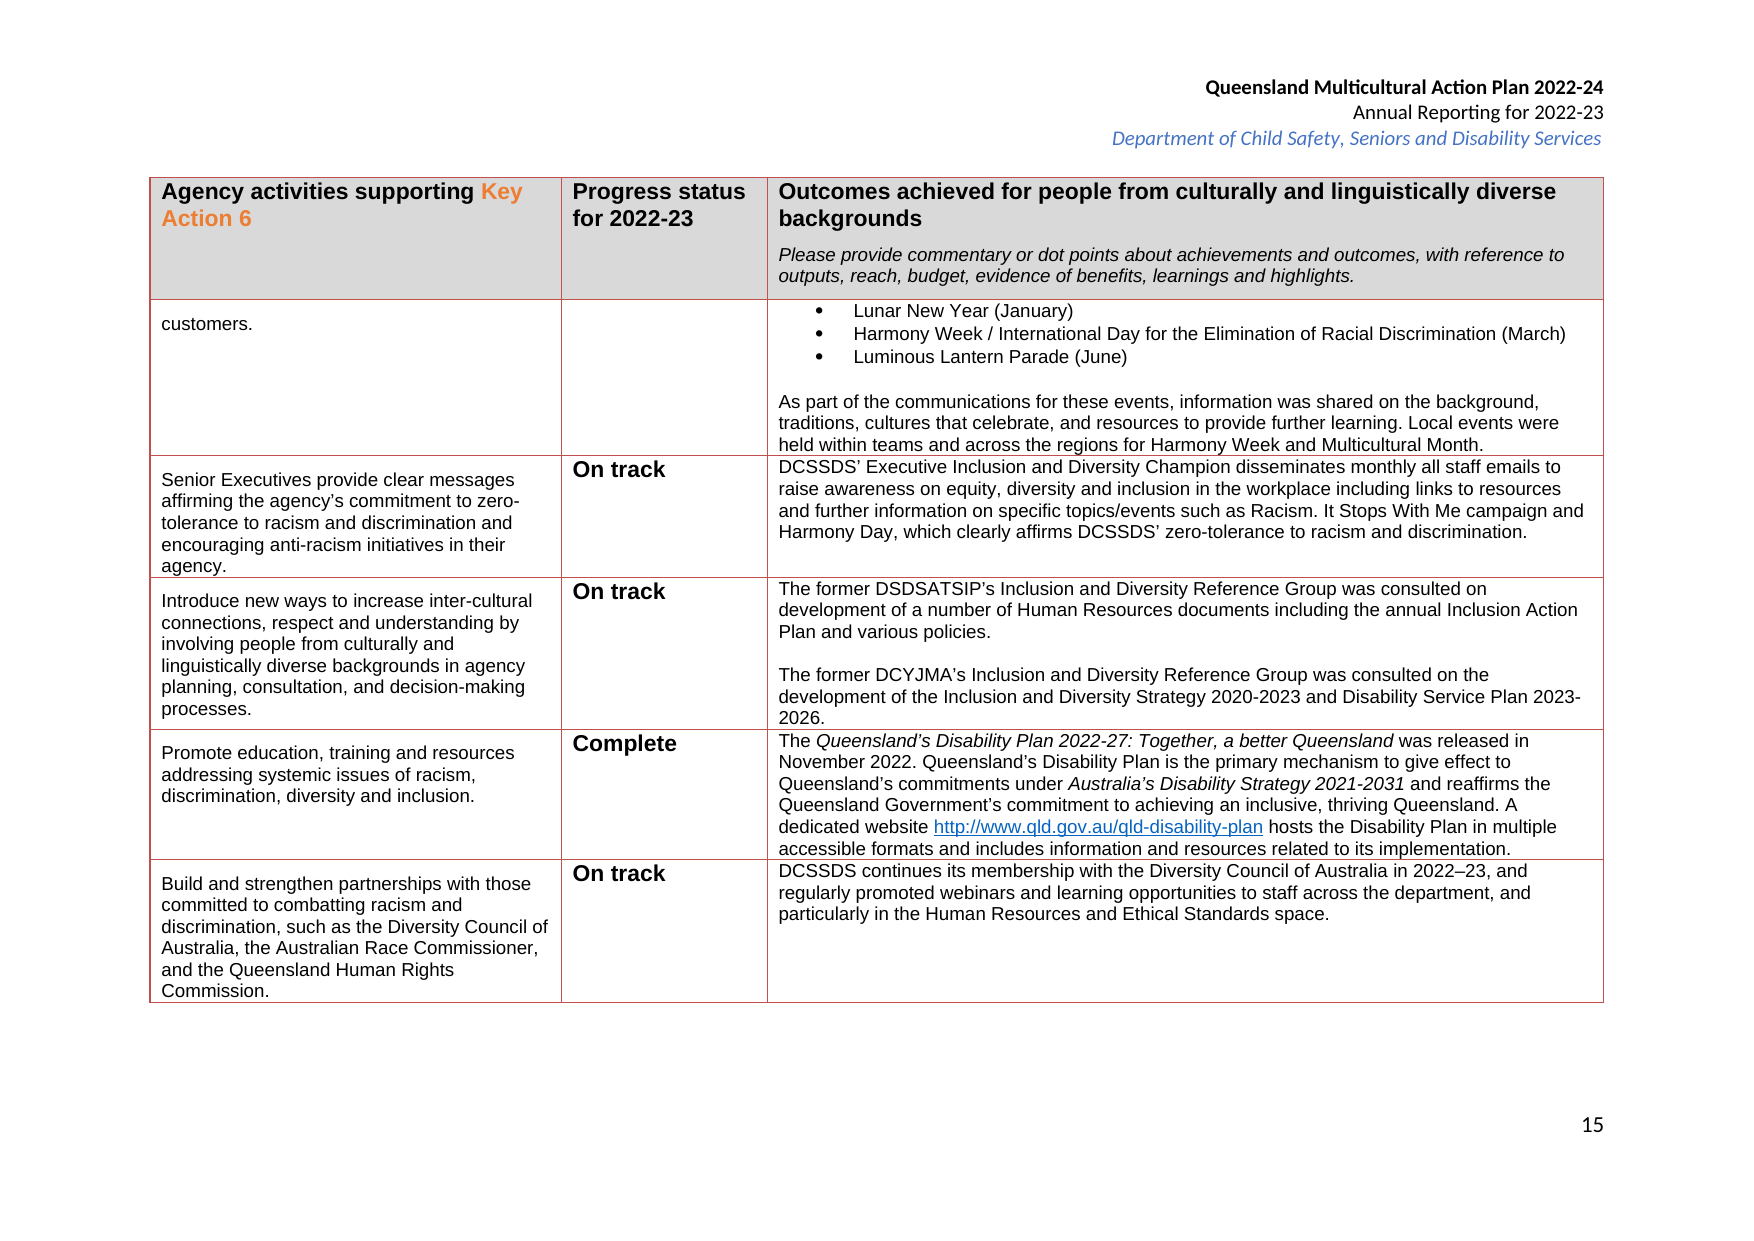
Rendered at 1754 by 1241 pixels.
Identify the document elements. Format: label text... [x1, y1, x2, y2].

table_cell Senior Executives provide clear messages affirming the agency’s commitment to zero-tolerance to racism and discrimination and encouraging anti-racism initiatives in their agency. [151, 456, 561, 577]
table_cell Uplift the cultural capability of agency staff, to help them better understand their culturally and linguistically diverse colleagues and customers. [151, 300, 561, 455]
table_cell [562, 456, 767, 577]
table_cell The Queensland’s Disability Plan 2022-27: Together, a better Queensland was released in November 2022. Queensland’s Disability Plan is the primary mechanism to give effect to Queensland’s commitments under Australia’s Disability Strategy 2021-2031 and reaffirms the Queensland Government’s commitment to achieving an inclusive, thriving Queensland. A dedicated website http://www.qld.gov.au/qld-disability-plan hosts the Disability Plan in multiple accessible formats and includes information and resources related to its implementation. [768, 730, 1603, 859]
table_cell Introduce new ways to increase inter-cultural connections, respect and understanding by involving people from culturally and linguistically diverse backgrounds in agency planning, consultation, and decision-making processes. [151, 578, 561, 728]
table_header Outcomes achieved for people from culturally and linguistically diverse backgrounds Please provide commentary or dot points about achievements and outcomes, with reference to outputs, reach, budget, evidence of benefits, learnings and highlights. [768, 178, 1603, 299]
table_cell [562, 300, 767, 455]
table_cell [562, 578, 767, 728]
table_cell Promote education, training and resources addressing systemic issues of racism, discrimination, diversity and inclusion. [151, 730, 561, 859]
table_cell Build and strengthen partnerships with those committed to combatting racism and discrimination, such as the Diversity Council of Australia, the Australian Race Commissioner, and the Queensland Human Rights Commission. [151, 860, 561, 1002]
table_cell [562, 730, 767, 859]
table_cell The former DSDSATSIP’s Inclusion and Diversity Reference Group was consulted on development of a number of Human Resources documents including the annual Inclusion Action Plan and various policies. The former DCYJMA’s Inclusion and Diversity Reference Group was consulted on the development of the Inclusion and Diversity Strategy 2020-2023 and Disability Service Plan 2023-2026. [768, 578, 1603, 728]
table_header Agency activities supporting Key Action 6 [151, 178, 561, 299]
table_cell DCSSDS’ Executive Inclusion and Diversity Champion disseminates monthly all staff emails to raise awareness on equity, diversity and inclusion in the workplace including links to resources and further information on specific topics/events such as Racism. It Stops With Me campaign and Harmony Day, which clearly affirms DCSSDS’ zero-tolerance to racism and discrimination. [768, 456, 1603, 577]
table_cell DCSSDS continues its membership with the Diversity Council of Australia in 2022–23, and regularly promoted webinars and learning opportunities to staff across the department, and particularly in the Human Resources and Ethical Standards space. [768, 860, 1603, 1002]
table_header Progress status for 2022-23 [562, 178, 767, 299]
table_cell [562, 860, 767, 1002]
